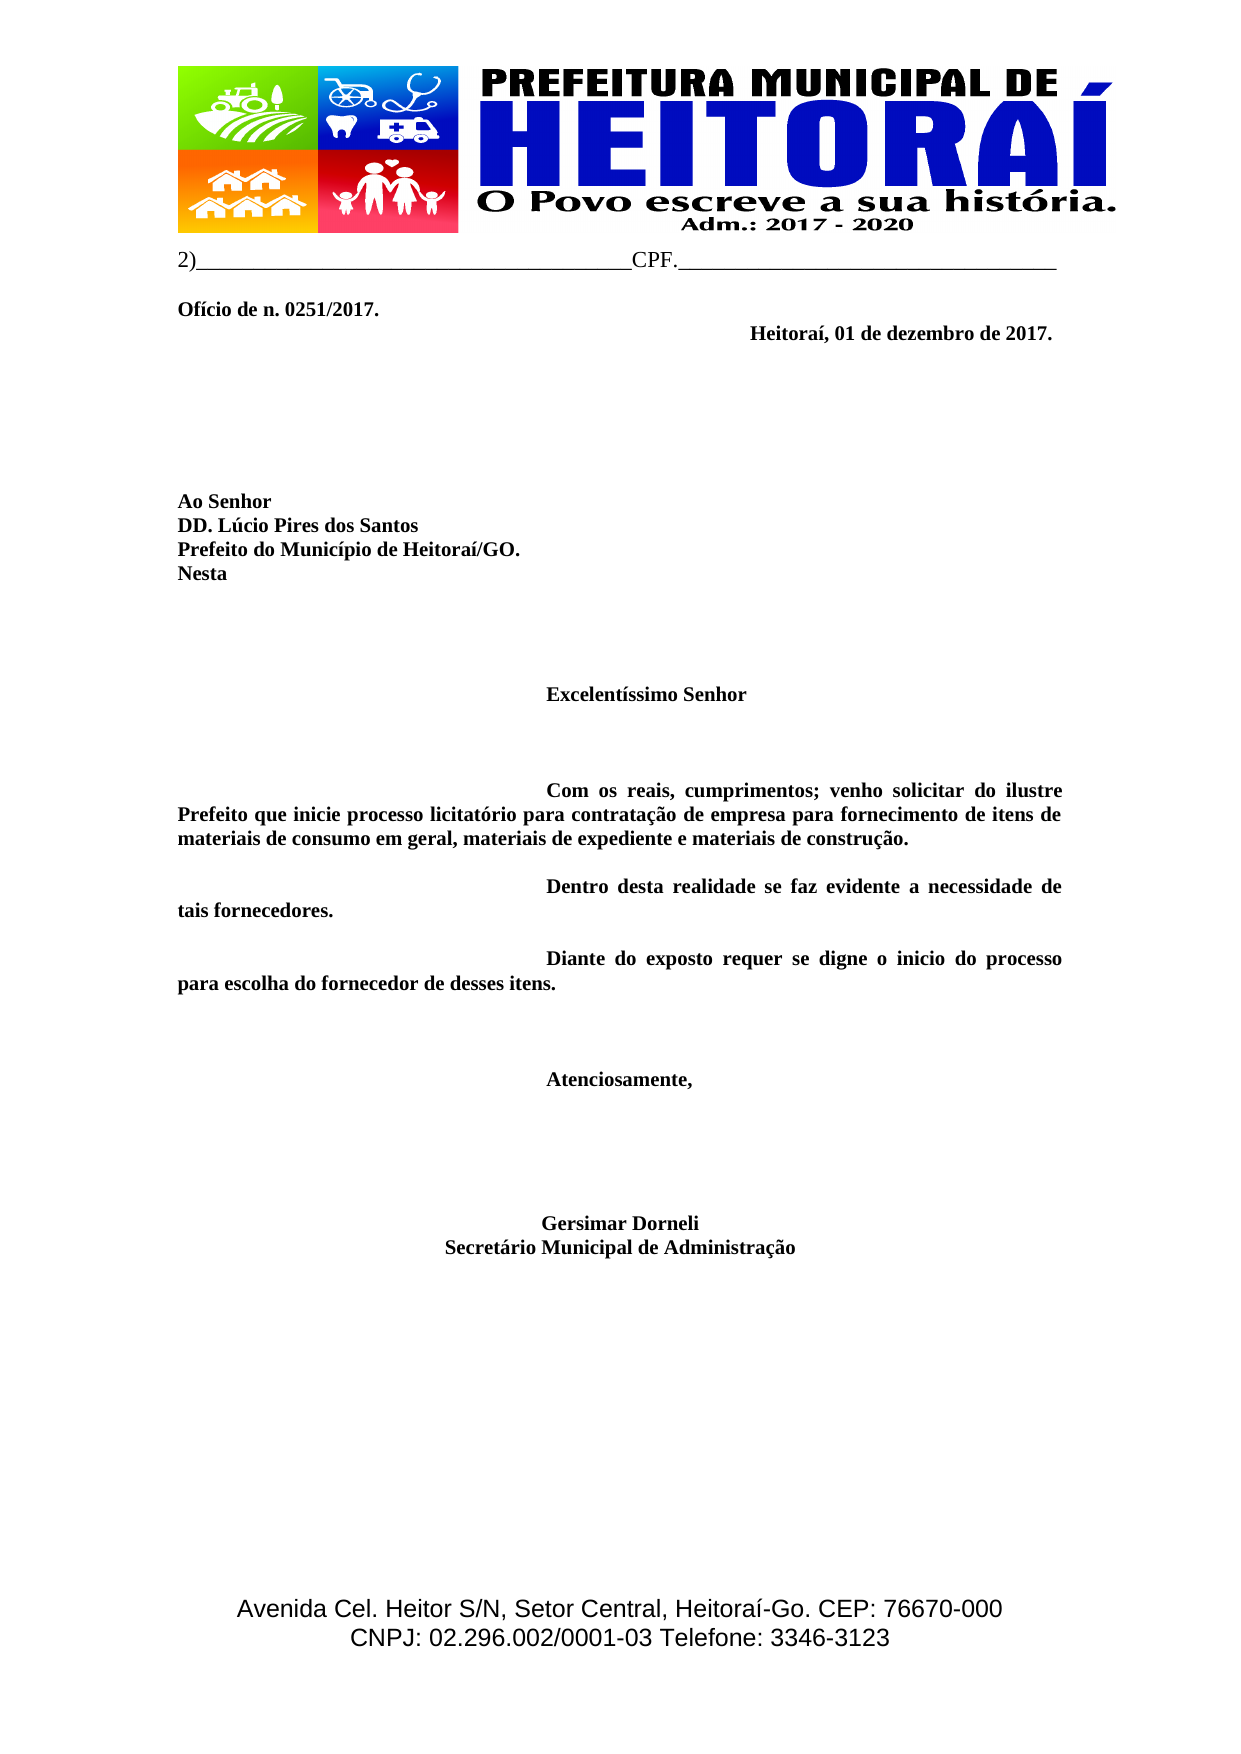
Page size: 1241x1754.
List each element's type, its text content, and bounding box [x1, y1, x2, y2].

text Heitoraí, 01 de dezembro de 2017. [177, 321, 1063, 345]
text Ofício de n. 0251/2017. [177, 297, 1063, 321]
text Atenciosamente, [177, 1067, 1063, 1091]
text Ao Senhor [177, 489, 1063, 513]
text Nesta [177, 561, 1063, 585]
text Diante do exposto requer se digne o inicio do processo para escolha do fornecedor de desses itens. [177, 946, 1063, 994]
text Gersimar Dorneli [177, 1211, 1063, 1235]
text DD. Lúcio Pires dos Santos [177, 513, 1063, 537]
text Dentro desta realidade se faz evidente a necessidade de tais fornecedores. [177, 874, 1063, 922]
picture [178, 66, 1116, 233]
text 2)______________________________________CPF._________________________________ [177, 246, 1063, 273]
text Excelentíssimo Senhor [177, 682, 1063, 706]
text Com os reais, cumprimentos; venho solicitar do ilustre Prefeito que inicie processo licitatório para contratação de empresa para fornecimento de itens de materiais de consumo em geral, materiais de expediente e materiais de construção. [177, 778, 1063, 850]
text Prefeito do Município de Heitoraí/GO. [177, 537, 1063, 561]
text Secretário Municipal de Administração [177, 1235, 1063, 1259]
